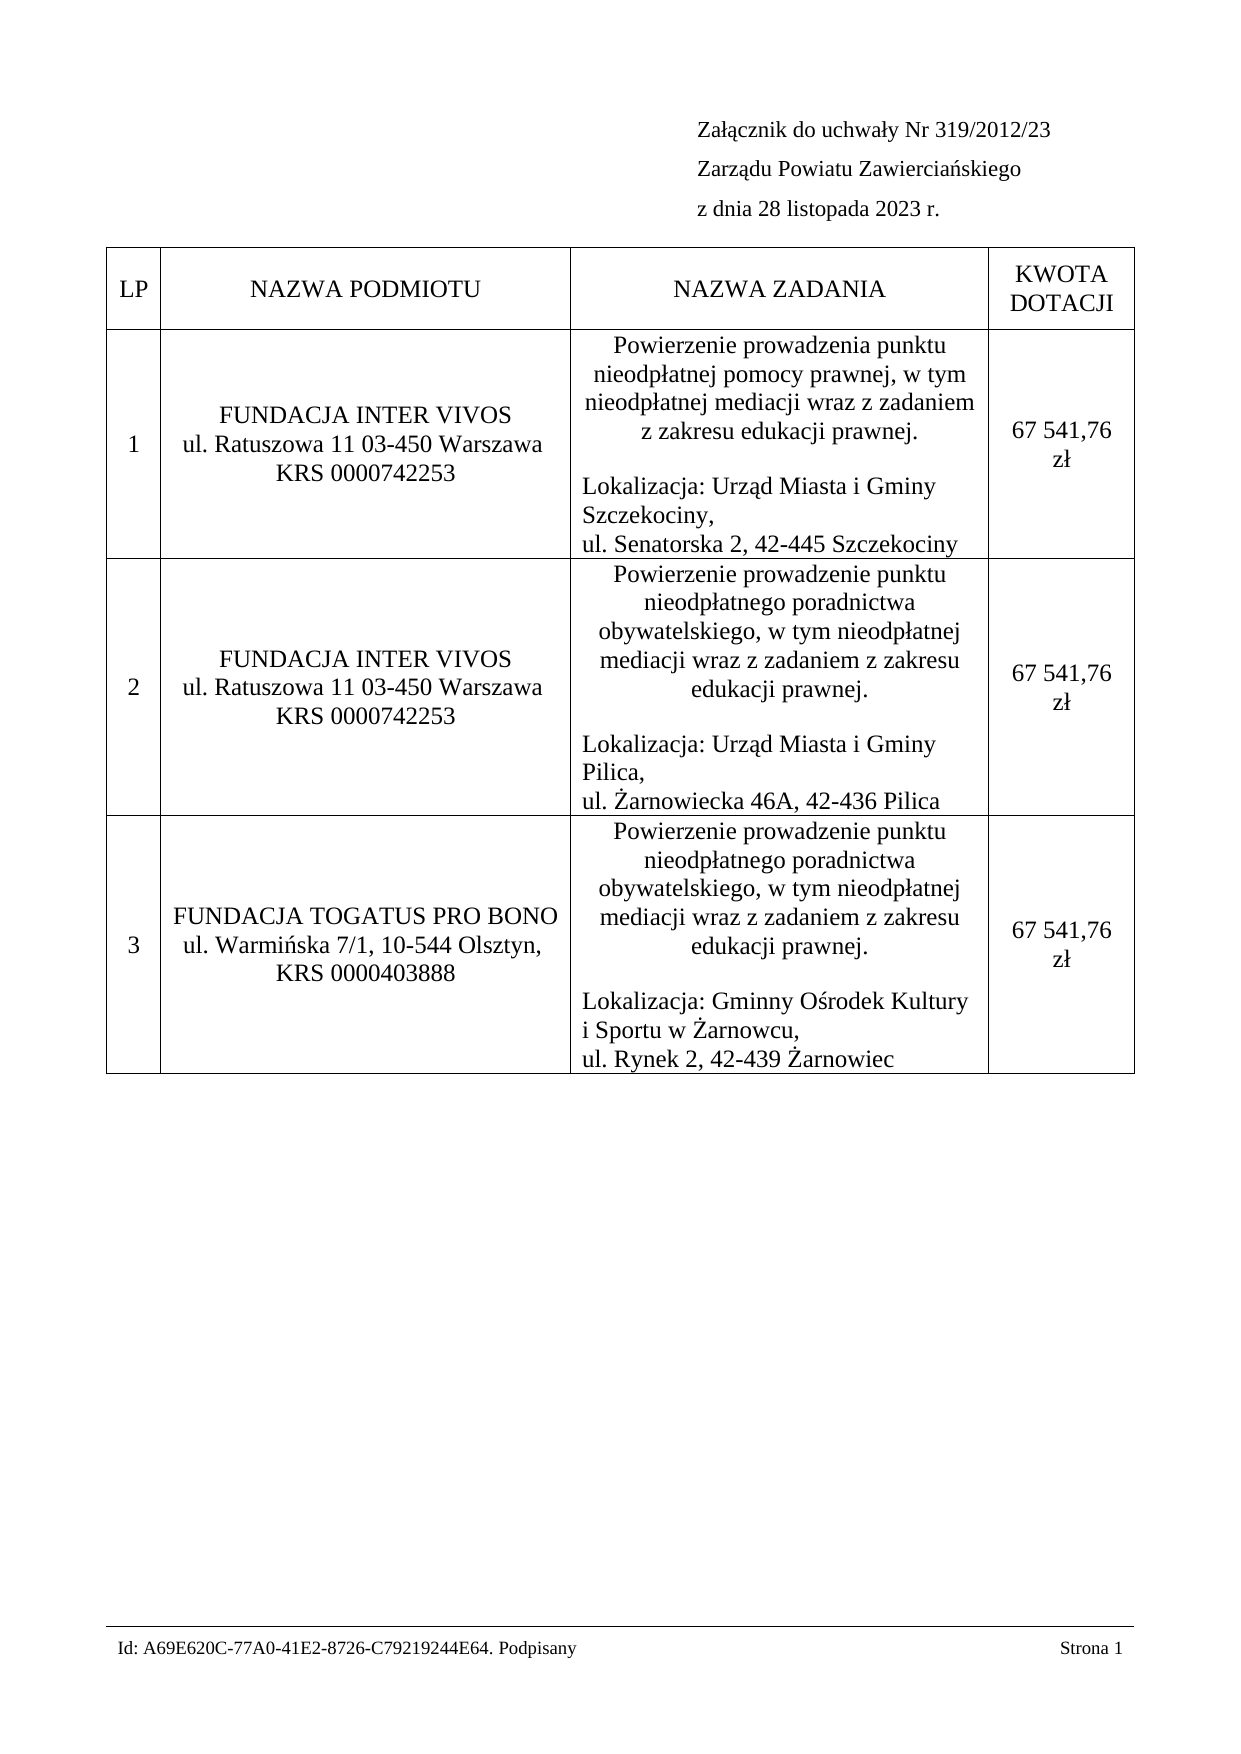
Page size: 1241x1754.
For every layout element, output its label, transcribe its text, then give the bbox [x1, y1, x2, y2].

table_cell Powierzenie prowadzenie punktu nieodpłatnego poradnictwa obywatelskiego, w tym nieodpłatnej mediacji wraz z zadaniem z zakresu edukacji prawnej. Lokalizacja: Gminny Ośrodek Kultury i Sportu w Żarnowcu, ul. Rynek 2, 42-439 Żarnowiec [571, 816, 988, 1072]
table_cell FUNDACJA INTER VIVOS ul. Ratuszowa 11 03-450 Warszawa KRS 0000742253 [161, 330, 570, 558]
table_cell 1 [107, 330, 160, 558]
table_cell 2 [107, 559, 160, 815]
table_cell 67 541,76 zł [989, 559, 1134, 815]
table_header KWOTA DOTACJI [989, 248, 1134, 329]
table_cell FUNDACJA TOGATUS PRO BONO ul. Warmińska 7/1, 10-544 Olsztyn, KRS 0000403888 [161, 816, 570, 1072]
table_header NAZWA PODMIOTU [161, 248, 570, 329]
table_cell Powierzenie prowadzenia punktu nieodpłatnej pomocy prawnej, w tym nieodpłatnej mediacji wraz z zadaniem z zakresu edukacji prawnej. Lokalizacja: Urząd Miasta i Gminy Szczekociny, ul. Senatorska 2, 42-445 Szczekociny [571, 330, 988, 558]
table_header LP [107, 248, 160, 329]
table_cell Powierzenie prowadzenie punktu nieodpłatnego poradnictwa obywatelskiego, w tym nieodpłatnej mediacji wraz z zadaniem z zakresu edukacji prawnej. Lokalizacja: Urząd Miasta i Gminy Pilica, ul. Żarnowiecka 46A, 42-436 Pilica [571, 559, 988, 815]
table_header NAZWA ZADANIA [571, 248, 988, 329]
table_cell 67 541,76 zł [989, 330, 1134, 558]
table_cell 67 541,76 zł [989, 816, 1134, 1072]
table_cell 3 [107, 816, 160, 1072]
text Załącznik do uchwały Nr 319/2012/23 Zarządu Powiatu Zawierciańskiego z dnia 28 listopada 2023 r. [697, 116, 1134, 221]
table_cell FUNDACJA INTER VIVOS ul. Ratuszowa 11 03-450 Warszawa KRS 0000742253 [161, 559, 570, 815]
